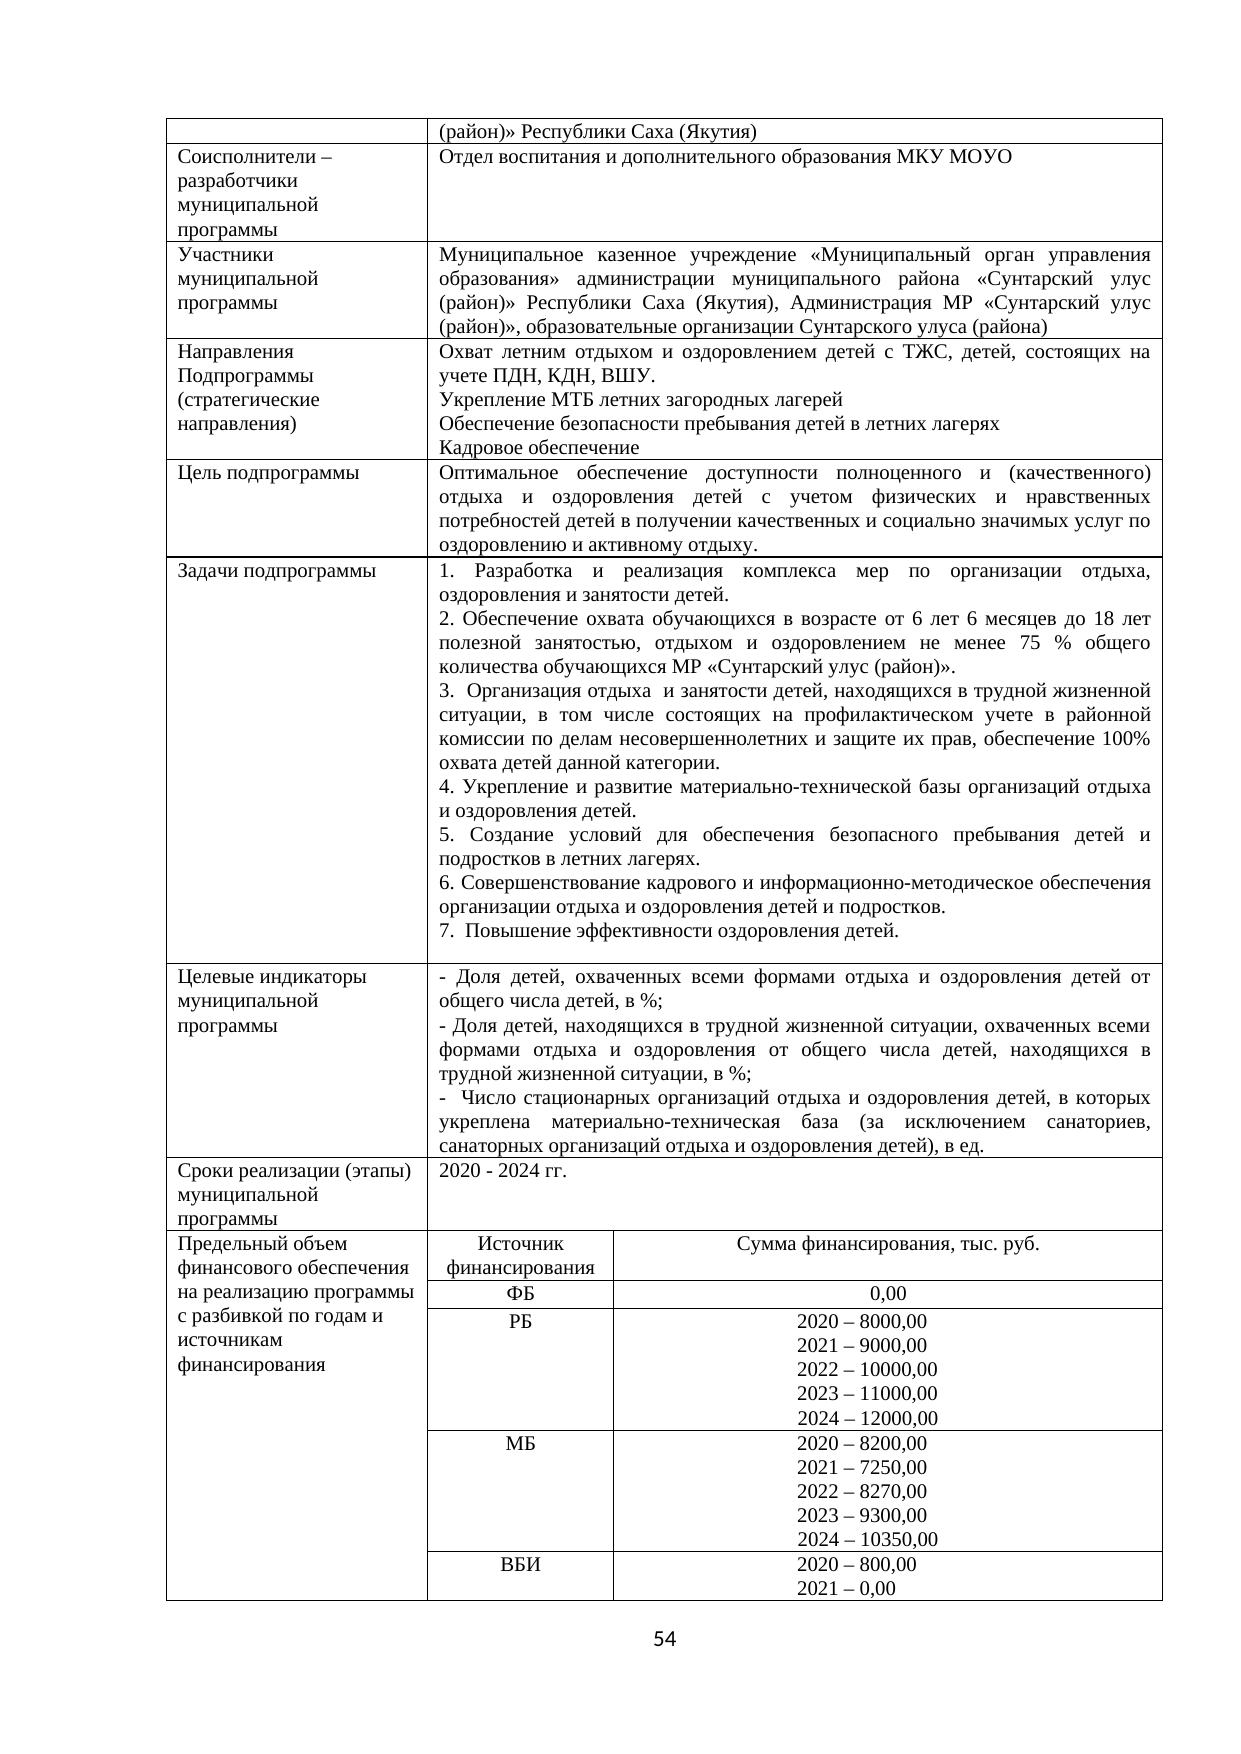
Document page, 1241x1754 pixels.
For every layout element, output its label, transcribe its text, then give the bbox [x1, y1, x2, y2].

table_cell Предельный объем финансового обеспечения на реализацию программы с разбивкой по годам и источникам финансирования [167, 1231, 427, 1600]
table_cell 2020 - 2024 гг. [428, 1158, 1162, 1230]
table_cell РБ [428, 1309, 613, 1429]
table_cell Задачи подпрограммы [167, 558, 427, 963]
table_cell Сроки реализации (этапы) муниципальной программы [167, 1158, 427, 1230]
table_cell МБ [428, 1431, 613, 1551]
table_cell Оптимальное обеспечение доступности полноценного и (качественного) отдыха и оздоровления детей с учетом физических и нравственных потребностей детей в получении качественных и социально значимых услуг по оздоровлению и активному отдыху. [428, 460, 1162, 556]
table_cell Сумма финансирования, тыс. руб. [614, 1231, 1162, 1279]
table_cell Целевые индикаторы муниципальной программы [167, 964, 427, 1157]
table_cell Источник финансирования [428, 1231, 613, 1279]
table_cell 0,00 [614, 1281, 1162, 1308]
table_cell ВБИ [428, 1552, 613, 1600]
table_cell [428, 119, 1162, 143]
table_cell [167, 119, 427, 143]
table_cell Направления Подпрограммы (стратегические направления) [167, 339, 427, 459]
table_cell Участники муниципальной программы [167, 242, 427, 338]
table_cell Муниципальное казенное учреждение «Муниципальный орган управления образования» администрации муниципального района «Сунтарский улус (район)» Республики Саха (Якутия), Администрация МР «Сунтарский улус (район)», образовательные организации Сунтарского улуса (района) [428, 242, 1162, 338]
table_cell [614, 1552, 1162, 1600]
table_cell 1. Разработка и реализация комплекса мер по организации отдыха, оздоровления и занятости детей. 2. Обеспечение охвата обучающихся в возрасте от 6 лет 6 месяцев до 18 лет полезной занятостью, отдыхом и оздоровлением не менее 75 % общего количества обучающихся МР «Сунтарский улус (район)». 3. Организация отдыха и занятости детей, находящихся в трудной жизненной ситуации, в том числе состоящих на профилактическом учете в районной комиссии по делам несовершеннолетних и защите их прав, обеспечение 100% охвата детей данной категории. 4. Укрепление и развитие материально-технической базы организаций отдыха и оздоровления детей. 5. Создание условий для обеспечения безопасного пребывания детей и подростков в летних лагерях. 6. Совершенствование кадрового и информационно-методическое обеспечения организации отдыха и оздоровления детей и подростков. 7. Повышение эффективности оздоровления детей. [428, 558, 1162, 963]
table_cell 2020 – 8000,00 2021 – 9000,00 2022 – 10000,00 2023 – 11000,00 2024 – 12000,00 [614, 1309, 1162, 1429]
table_cell Отдел воспитания и дополнительного образования МКУ МОУО [428, 144, 1162, 241]
table_cell - Доля детей, охваченных всеми формами отдыха и оздоровления детей от общего числа детей, в %; - Доля детей, находящихся в трудной жизненной ситуации, охваченных всеми формами отдыха и оздоровления от общего числа детей, находящихся в трудной жизненной ситуации, в %; - Число стационарных организаций отдыха и оздоровления детей, в которых укреплена материально-техническая база (за исключением санаториев, санаторных организаций отдыха и оздоровления детей), в ед. [428, 964, 1162, 1157]
table_cell 2020 – 8200,00 2021 – 7250,00 2022 – 8270,00 2023 – 9300,00 2024 – 10350,00 [614, 1431, 1162, 1551]
table_cell Цель подпрограммы [167, 460, 427, 556]
table_cell ФБ [428, 1281, 613, 1308]
table_cell Соисполнители – разработчики муниципальной программы [167, 144, 427, 241]
table_cell Охват летним отдыхом и оздоровлением детей с ТЖС, детей, состоящих на учете ПДН, КДН, ВШУ. Укрепление МТБ летних загородных лагерей Обеспечение безопасности пребывания детей в летних лагерях Кадровое обеспечение [428, 339, 1162, 459]
